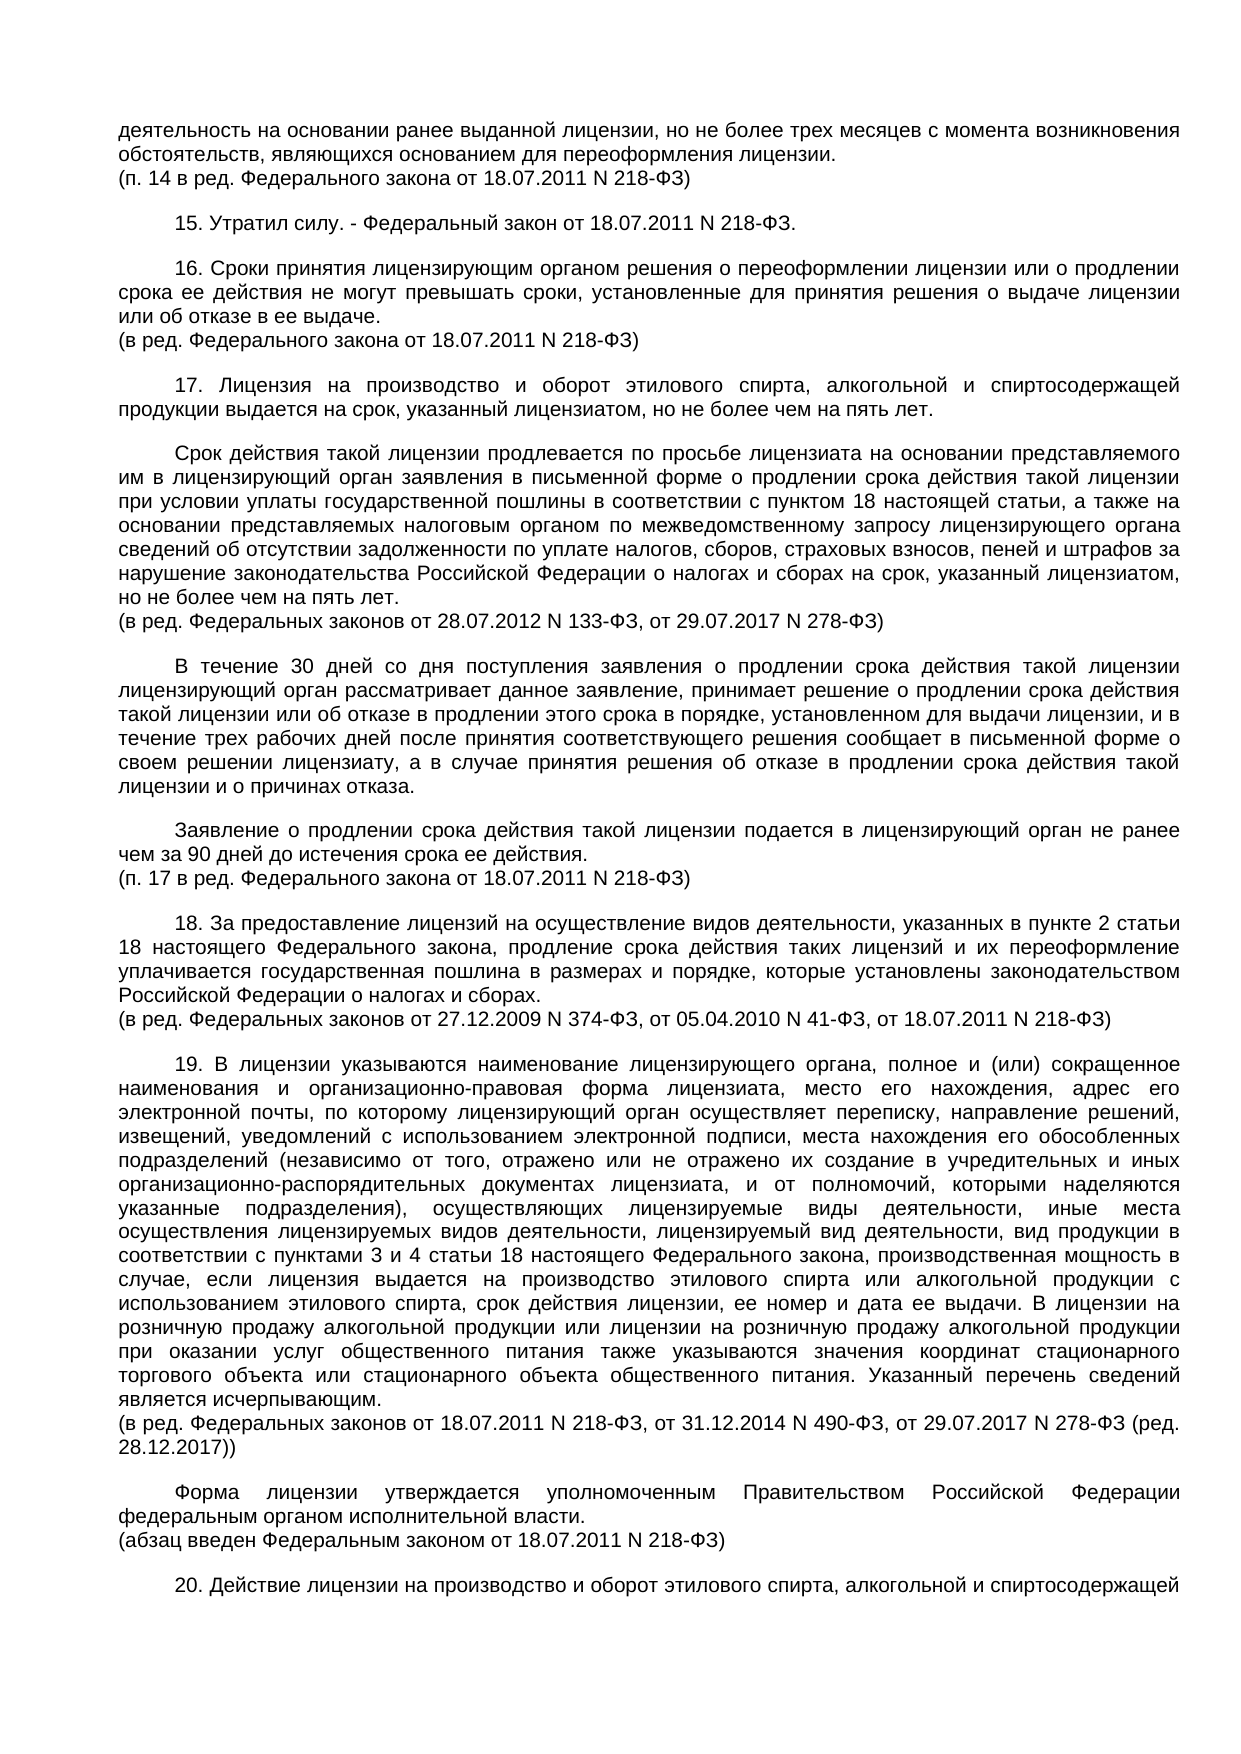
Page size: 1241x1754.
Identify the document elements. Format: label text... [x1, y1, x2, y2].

text В течение 30 дней со дня поступления заявления о продлении срока действия такой лицензии лицензирующий орган рассматривает данное заявление, принимает решение о продлении срока действия такой лицензии или об отказе в продлении этого срока в порядке, установленном для выдачи лицензии, и в течение трех рабочих дней после принятия соответствующего решения сообщает в письменной форме о своем решении лицензиату, а в случае принятия решения об отказе в продлении срока действия такой лицензии и о причинах отказа. [118, 654, 1181, 797]
text 16. Сроки принятия лицензирующим органом решения о переоформлении лицензии или о продлении срока ее действия не могут превышать сроки, установленные для принятия решения о выдаче лицензии или об отказе в ее выдаче. [118, 256, 1181, 328]
text (абзац введен Федеральным законом от 18.07.2011 N 218-ФЗ) [118, 1528, 1181, 1552]
text (в ред. Федеральных законов от 18.07.2011 N 218-ФЗ, от 31.12.2014 N 490-ФЗ, от 29.07.2017 N 278-ФЗ (ред. 28.12.2017)) [118, 1411, 1181, 1459]
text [118, 1572, 1181, 1596]
text Срок действия такой лицензии продлевается по просьбе лицензиата на основании представляемого им в лицензирующий орган заявления в письменной форме о продлении срока действия такой лицензии при условии уплаты государственной пошлины в соответствии с пунктом 18 настоящей статьи, а также на основании представляемых налоговым органом по межведомственному запросу лицензирующего органа сведений об отсутствии задолженности по уплате налогов, сборов, страховых взносов, пеней и штрафов за нарушение законодательства Российской Федерации о налогах и сборах на срок, указанный лицензиатом, но не более чем на пять лет. [118, 441, 1181, 609]
text Форма лицензии утверждается уполномоченным Правительством Российской Федерации федеральным органом исполнительной власти. [118, 1480, 1181, 1528]
text 19. В лицензии указываются наименование лицензирующего органа, полное и (или) сокращенное наименования и организационно-правовая форма лицензиата, место его нахождения, адрес его электронной почты, по которому лицензирующий орган осуществляет переписку, направление решений, извещений, уведомлений с использованием электронной подписи, места нахождения его обособленных подразделений (независимо от того, отражено или не отражено их создание в учредительных и иных организационно-распорядительных документах лицензиата, и от полномочий, которыми наделяются указанные подразделения), осуществляющих лицензируемые виды деятельности, иные места осуществления лицензируемых видов деятельности, лицензируемый вид деятельности, вид продукции в соответствии с пунктами 3 и 4 статьи 18 настоящего Федерального закона, производственная мощность в случае, если лицензия выдается на производство этилового спирта или алкогольной продукции с использованием этилового спирта, срок действия лицензии, ее номер и дата ее выдачи. В лицензии на розничную продажу алкогольной продукции или лицензии на розничную продажу алкогольной продукции при оказании услуг общественного питания также указываются значения координат стационарного торгового объекта или стационарного объекта общественного питания. Указанный перечень сведений является исчерпывающим. [118, 1052, 1181, 1411]
text (в ред. Федеральных законов от 28.07.2012 N 133-ФЗ, от 29.07.2017 N 278-ФЗ) [118, 609, 1181, 633]
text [118, 118, 1181, 166]
text (п. 17 в ред. Федерального закона от 18.07.2011 N 218-ФЗ) [118, 866, 1181, 890]
text (в ред. Федеральных законов от 27.12.2009 N 374-ФЗ, от 05.04.2010 N 41-ФЗ, от 18.07.2011 N 218-ФЗ) [118, 1007, 1181, 1031]
text Заявление о продлении срока действия такой лицензии подается в лицензирующий орган не ранее чем за 90 дней до истечения срока ее действия. [118, 818, 1181, 866]
text (в ред. Федерального закона от 18.07.2011 N 218-ФЗ) [118, 328, 1181, 352]
text 15. Утратил силу. - Федеральный закон от 18.07.2011 N 218-ФЗ. [118, 211, 1181, 235]
text (п. 14 в ред. Федерального закона от 18.07.2011 N 218-ФЗ) [118, 166, 1181, 190]
text 17. Лицензия на производство и оборот этилового спирта, алкогольной и спиртосодержащей продукции выдается на срок, указанный лицензиатом, но не более чем на пять лет. [118, 372, 1181, 420]
text 18. За предоставление лицензий на осуществление видов деятельности, указанных в пункте 2 статьи 18 настоящего Федерального закона, продление срока действия таких лицензий и их переоформление уплачивается государственная пошлина в размерах и порядке, которые установлены законодательством Российской Федерации о налогах и сборах. [118, 911, 1181, 1007]
